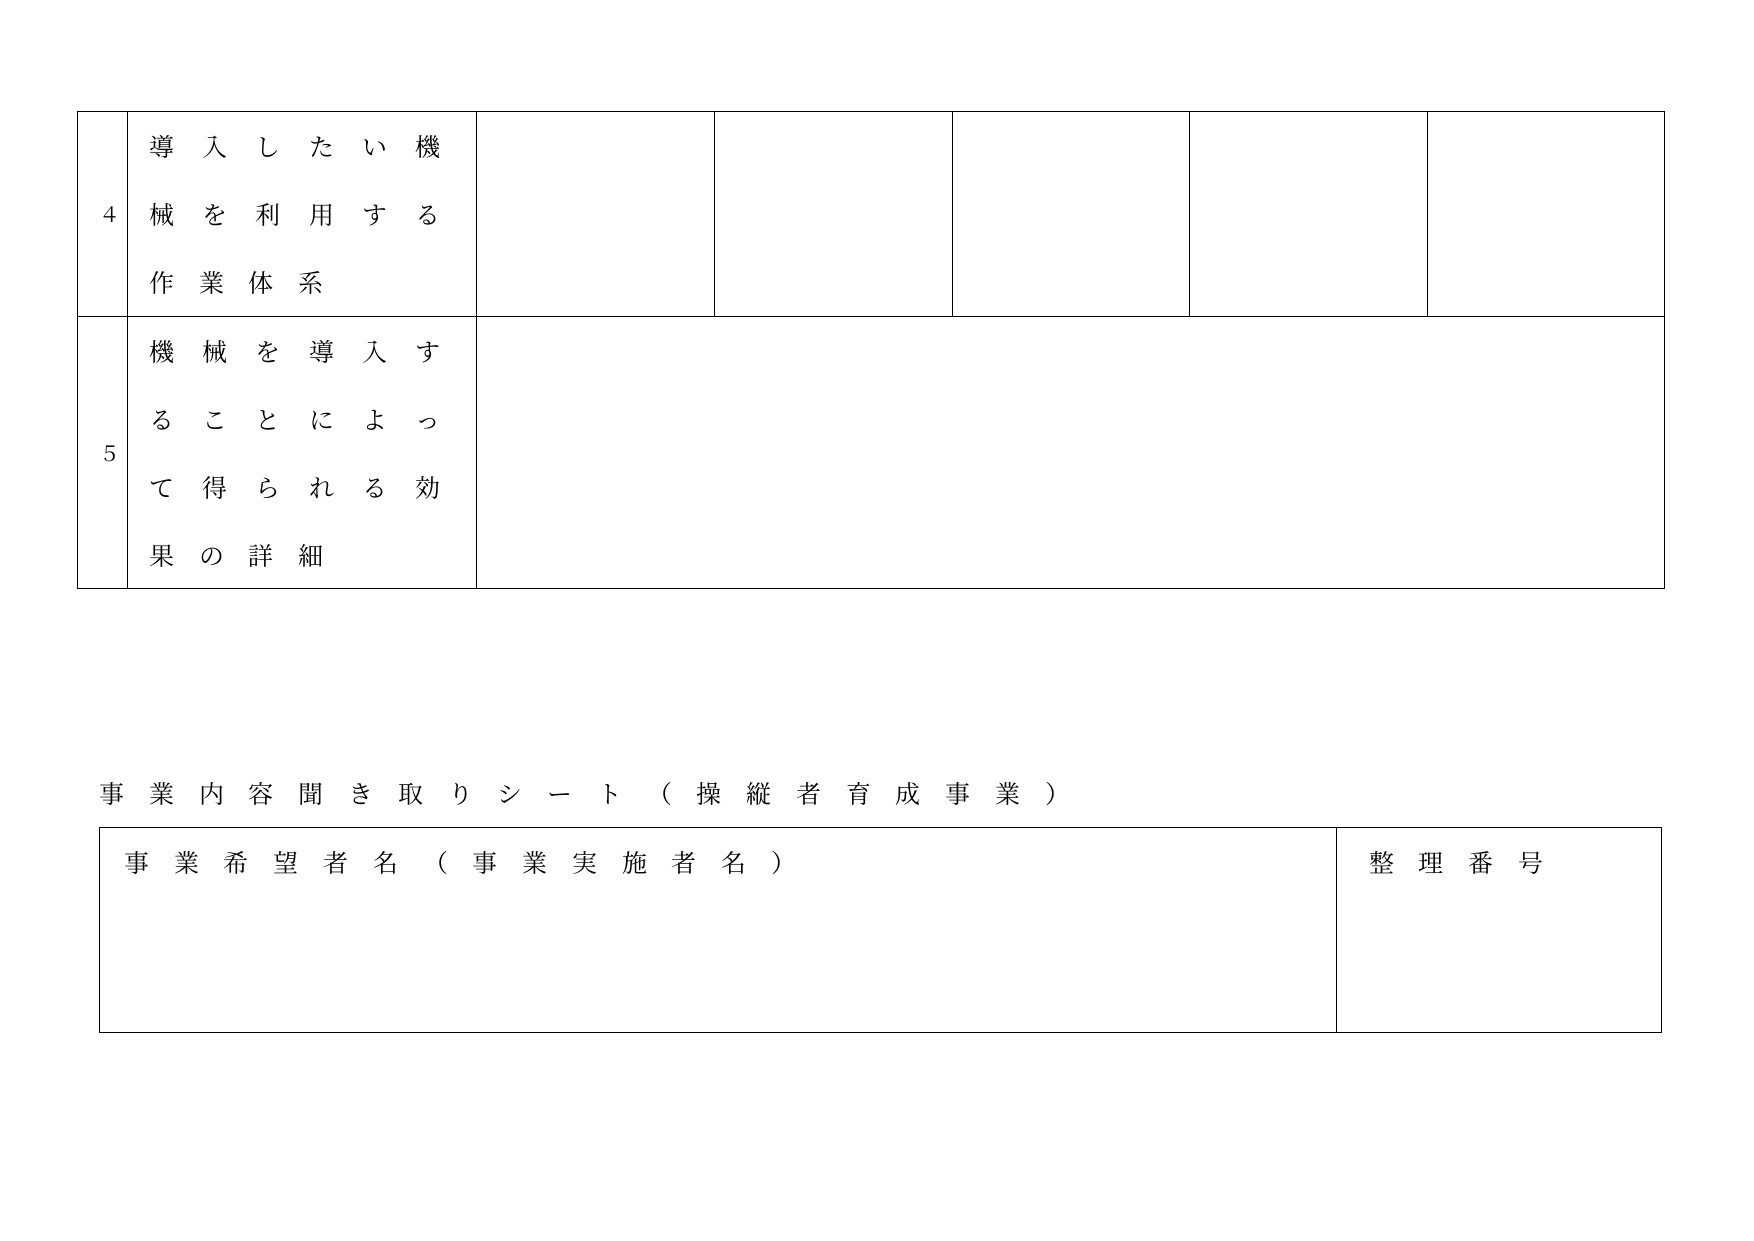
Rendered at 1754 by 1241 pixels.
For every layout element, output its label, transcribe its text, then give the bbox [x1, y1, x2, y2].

table_cell [1428, 112, 1664, 316]
table_cell [715, 112, 952, 316]
table_cell [953, 112, 1189, 316]
table_header 整理番号 [1337, 828, 1661, 1032]
table_cell ５ [78, 317, 127, 588]
table_cell [477, 317, 1664, 588]
table_header 事業希望者名（事業実施者名） [100, 828, 1336, 1032]
table_cell 導入したい機械を利用する作業体系 [128, 112, 476, 316]
text 事業内容聞き取りシート（操縦者育成事業） [99, 759, 1643, 827]
table_cell ４ [78, 112, 127, 316]
table_cell 機械を導入することによって得られる効果の詳細 [128, 317, 476, 588]
table_cell [477, 112, 714, 316]
table_cell [1190, 112, 1427, 316]
